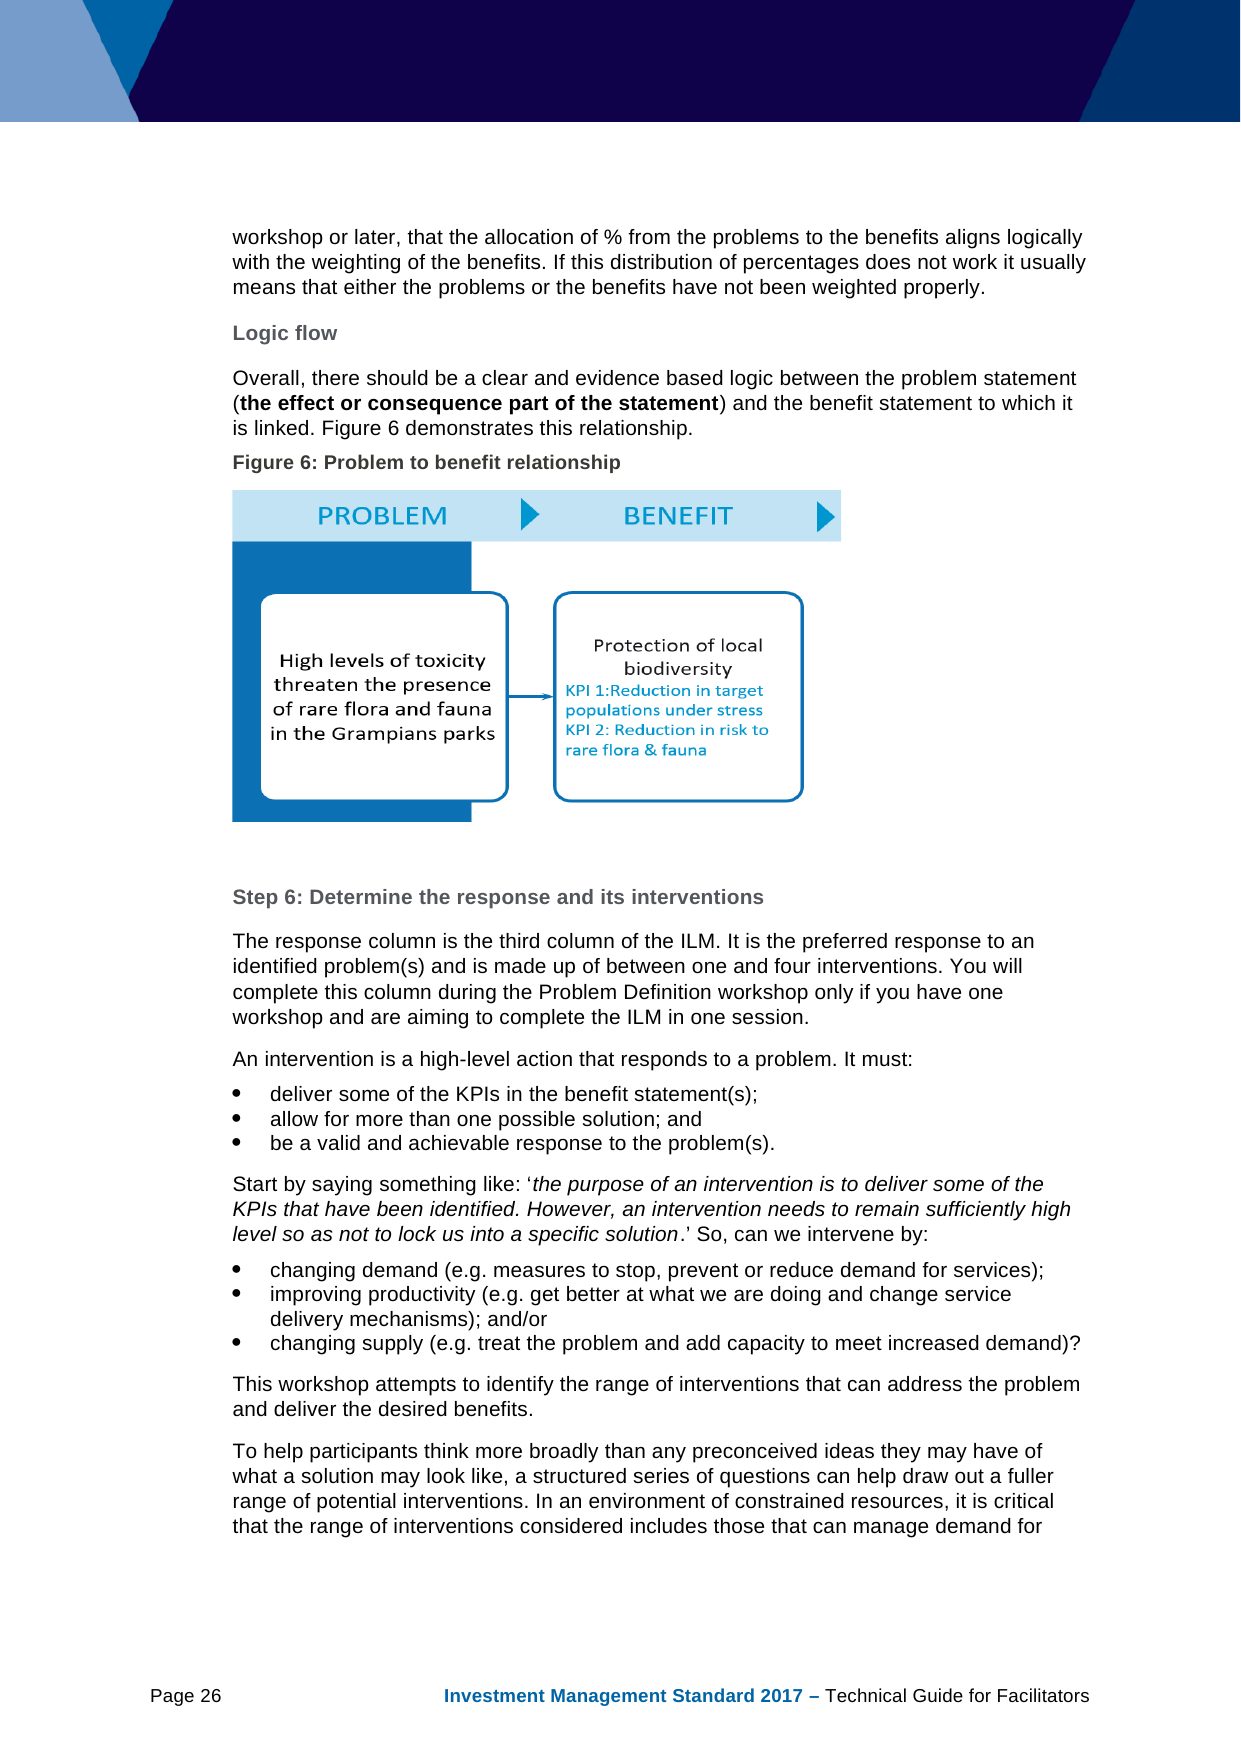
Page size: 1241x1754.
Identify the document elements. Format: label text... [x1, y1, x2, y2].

text Figure 6: Problem to benefit relationship [232, 451, 1090, 474]
text be a valid and achievable response to the problem(s). [232, 1131, 1090, 1155]
text allow for more than one possible solution; and [232, 1106, 1090, 1131]
text Start by saying something like: ‘the purpose of an intervention is to deliver some of the KPIs that have been identified. However, an intervention needs to remain sufficiently high level so as not to lock us into a specific solution.’ So, can we intervene by: [232, 1172, 1090, 1246]
picture [232, 490, 842, 822]
picture [0, 0, 1241, 122]
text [232, 1439, 1090, 1538]
text improving productivity (e.g. get better at what we are doing and change service delivery mechanisms); and/or [232, 1282, 1090, 1331]
text changing supply (e.g. treat the problem and add capacity to meet increased demand)? [232, 1331, 1090, 1355]
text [232, 225, 1090, 299]
text Overall, there should be a clear and evidence based logic between the problem statement (the effect or consequence part of the statement) and the benefit statement to which it is linked. Figure 6 demonstrates this relationship. [232, 365, 1090, 439]
subtitle Step 6: Determine the response and its interventions [232, 885, 1090, 909]
text This workshop attempts to identify the range of interventions that can address the problem and deliver the desired benefits. [232, 1372, 1090, 1421]
text The response column is the third column of the ILM. It is the preferred response to an identified problem(s) and is made up of between one and four interventions. You will complete this column during the Problem Definition workshop only if you have one workshop and are aiming to complete the ILM in one session. [232, 929, 1090, 1028]
text An intervention is a high-level action that responds to a problem. It must: [232, 1046, 1090, 1070]
text changing demand (e.g. measures to stop, prevent or reduce demand for services); [232, 1258, 1090, 1282]
subtitle Logic flow [232, 321, 1090, 345]
text deliver some of the KPIs in the benefit statement(s); [232, 1082, 1090, 1106]
